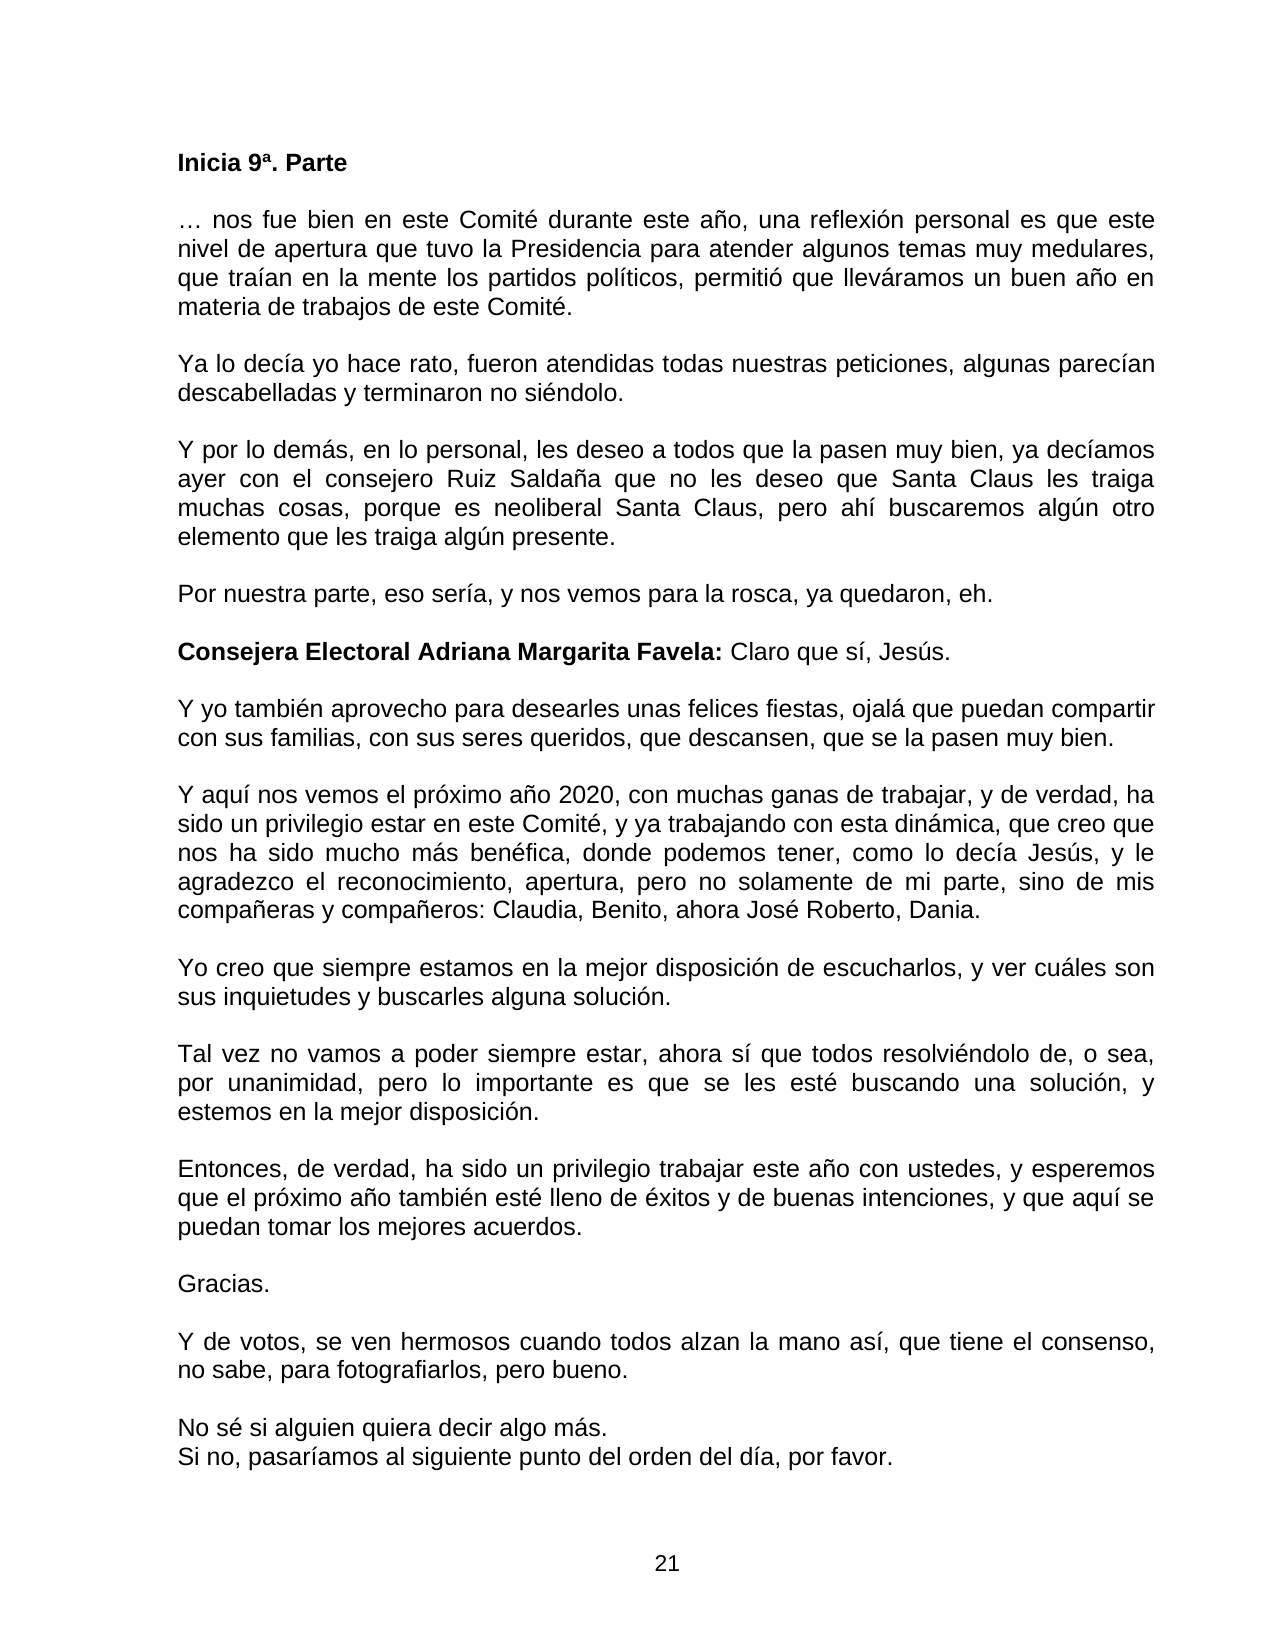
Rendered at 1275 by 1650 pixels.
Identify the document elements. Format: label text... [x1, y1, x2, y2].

text Ya lo decía yo hace rato, fueron atendidas todas nuestras peticiones, algunas parecían descabelladas y terminaron no siéndolo. [177, 349, 1157, 406]
text Y por lo demás, en lo personal, les deseo a todos que la pasen muy bien, ya decíamos ayer con el consejero Ruiz Saldaña que no les deseo que Santa Claus les traiga muchas cosas, porque es neoliberal Santa Claus, pero ahí buscaremos algún otro elemento que les traiga algún presente. [177, 435, 1157, 550]
text … nos fue bien en este Comité durante este año, una reflexión personal es que este nivel de apertura que tuvo la Presidencia para atender algunos temas muy medulares, que traían en la mente los partidos políticos, permitió que lleváramos un buen año en materia de trabajos de este Comité. [177, 205, 1157, 320]
text Entonces, de verdad, ha sido un privilegio trabajar este año con ustedes, y esperemos que el próximo año también esté lleno de éxitos y de buenas intenciones, y que aquí se puedan tomar los mejores acuerdos. [177, 1154, 1157, 1240]
text Consejera Electoral Adriana Margarita Favela: Claro que sí, Jesús. [177, 636, 1157, 665]
text Tal vez no vamos a poder siempre estar, ahora sí que todos resolviéndolo de, o sea, por unanimidad, pero lo importante es que se les esté buscando una solución, y estemos en la mejor disposición. [177, 1039, 1157, 1125]
text Por nuestra parte, eso sería, y nos vemos para la rosca, ya quedaron, eh. [177, 579, 1157, 608]
text Gracias. [177, 1269, 1157, 1298]
text No sé si alguien quiera decir algo más. [177, 1413, 1157, 1441]
text Si no, pasaríamos al siguiente punto del orden del día, por favor. [177, 1441, 1157, 1470]
text Y yo también aprovecho para desearles unas felices fiestas, ojalá que puedan compartir con sus familias, con sus seres queridos, que descansen, que se la pasen muy bien. [177, 694, 1157, 751]
text Y aquí nos vemos el próximo año 2020, con muchas ganas de trabajar, y de verdad, ha sido un privilegio estar en este Comité, y ya trabajando con esta dinámica, que creo que nos ha sido mucho más benéfica, donde podemos tener, como lo decía Jesús, y le agradezco el reconocimiento, apertura, pero no solamente de mi parte, sino de mis compañeras y compañeros: Claudia, Benito, ahora José Roberto, Dania. [177, 780, 1157, 924]
text Yo creo que siempre estamos en la mejor disposición de escucharlos, y ver cuáles son sus inquietudes y buscarles alguna solución. [177, 953, 1157, 1010]
text Inicia 9ª. Parte [177, 148, 1157, 176]
text Y de votos, se ven hermosos cuando todos alzan la mano así, que tiene el consenso, no sabe, para fotografiarlos, pero bueno. [177, 1326, 1157, 1384]
